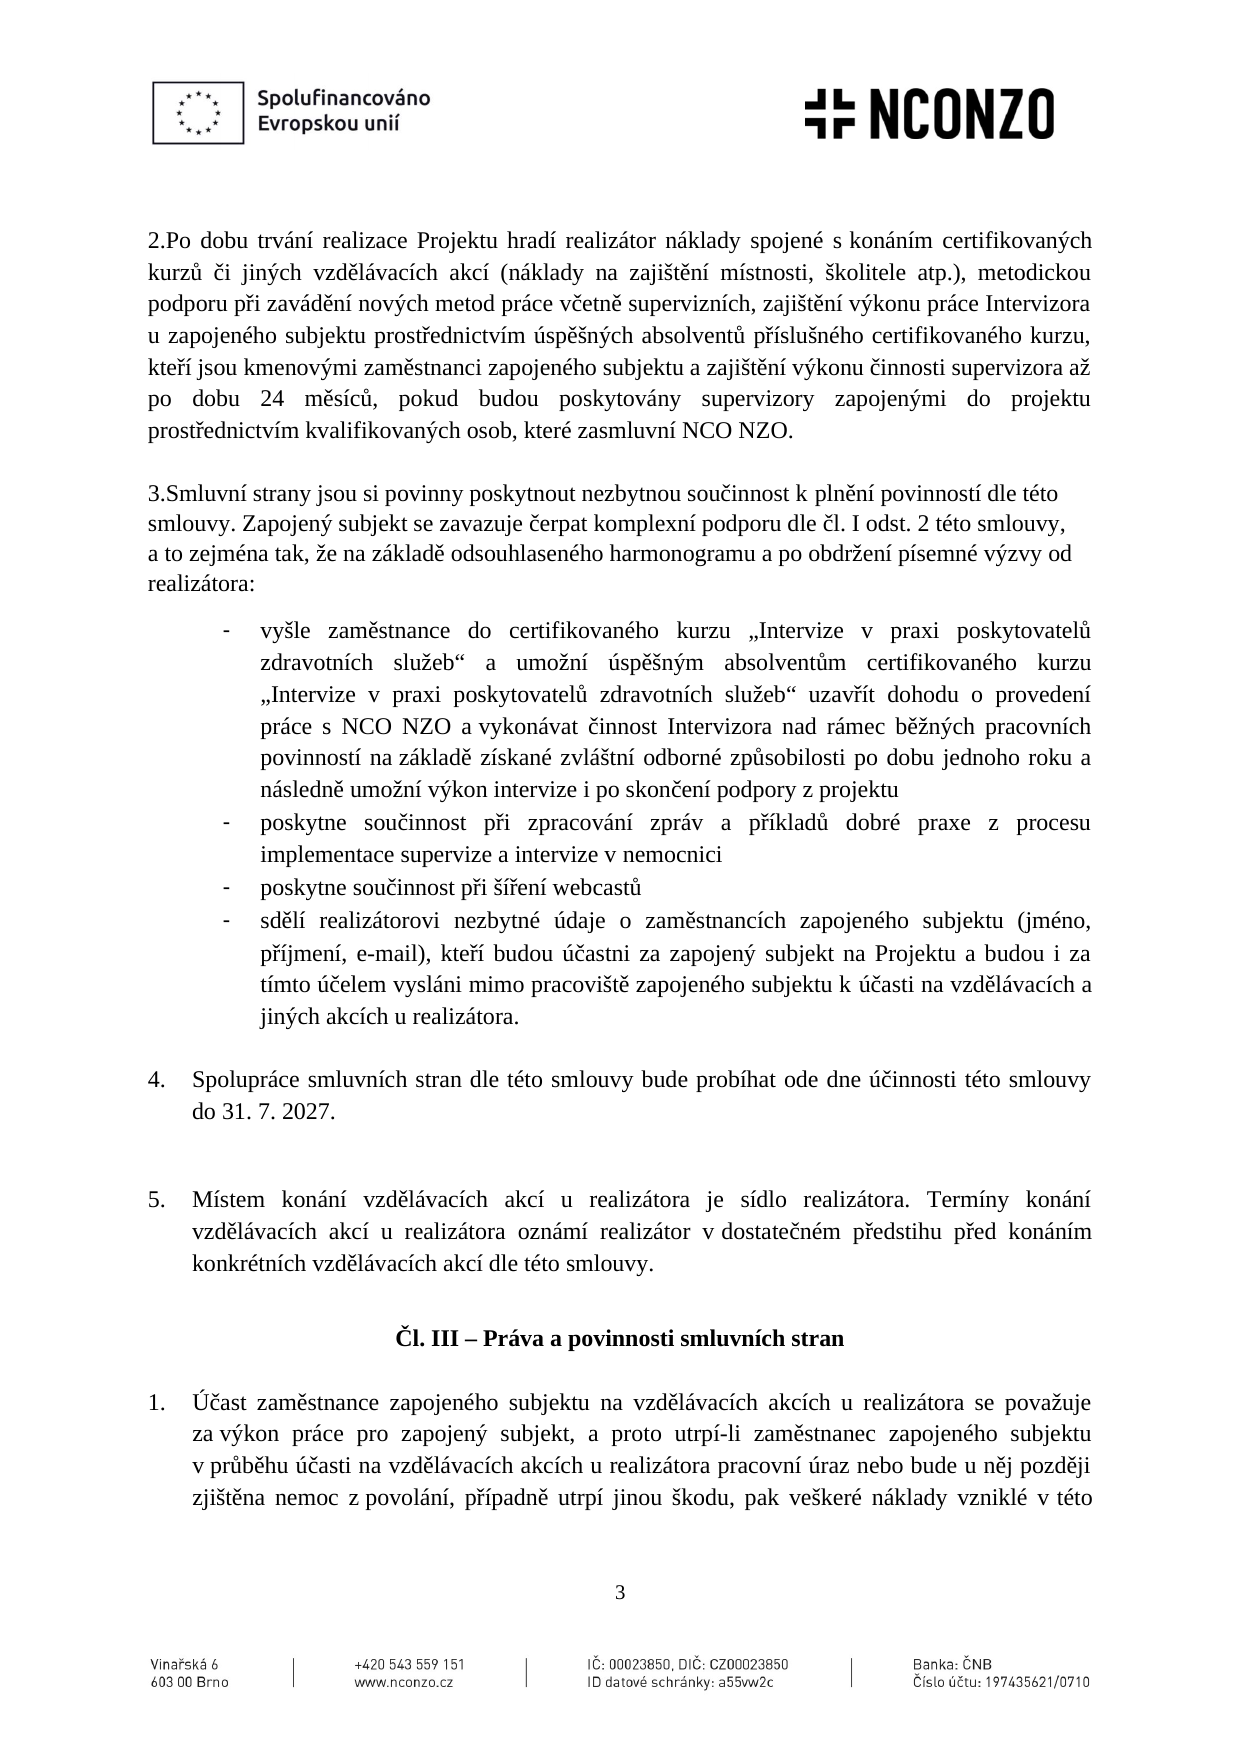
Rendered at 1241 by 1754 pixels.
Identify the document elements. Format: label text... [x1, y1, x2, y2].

list poskytne součinnost při šíření webcastů [223, 872, 1093, 901]
list Spolupráce smluvních stran dle této smlouvy bude probíhat ode dne účinnosti této smlouvy do 31. 7. 2027. [148, 1065, 1093, 1124]
list poskytne součinnost při zpracování zpráv a příkladů dobré praxe z procesu implementace supervize a intervize v nemocnici [223, 807, 1093, 868]
text 3.Smluvní strany jsou si povinny poskytnout nezbytnou součinnost k plnění povinností dle této smlouvy. Zapojený subjekt se zavazuje čerpat komplexní podporu dle čl. I odst. 2 této smlouvy, a to zejména tak, že na základě odsouhlaseného harmonogramu a po obdržení písemné výzvy od realizátora: [148, 479, 1093, 596]
list vyšle zaměstnance do certifikovaného kurzu „Intervize v praxi poskytovatelů zdravotních služeb“ a umožní úspěšným absolventům certifikovaného kurzu „Intervize v praxi poskytovatelů zdravotních služeb“ uzavřít dohodu o provedení práce s NCO NZO a vykonávat činnost Intervizora nad rámec běžných pracovních povinností na základě získané zvláštní odborné způsobilosti po dobu jednoho roku a následně umožní výkon intervize i po skončení podpory z projektu [223, 615, 1093, 803]
picture [147, 1633, 1093, 1718]
text 2.Po dobu trvání realizace Projektu hradí realizátor náklady spojené s konáním certifikovaných kurzů či jiných vzdělávacích akcí (náklady na zajištění místnosti, školitele atp.), metodickou podporu při zavádění nových metod práce včetně supervizních, zajištění výkonu práce Intervizora u zapojeného subjektu prostřednictvím úspěšných absolventů příslušného certifikovaného kurzu, kteří jsou kmenovými zaměstnanci zapojeného subjektu a zajištění výkonu činnosti supervizora až po dobu 24 měsíců, pokud budou poskytovány supervizory zapojenými do projektu prostřednictvím kvalifikovaných osob, které zasmluvní NCO NZO. [148, 226, 1093, 443]
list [148, 1388, 1093, 1510]
list Místem konání vzdělávacích akcí u realizátora je sídlo realizátora. Termíny konání vzdělávacích akcí u realizátora oznámí realizátor v dostatečném předstihu před konáním konkrétních vzdělávacích akcí dle této smlouvy. [148, 1185, 1093, 1276]
text Čl. III – Práva a povinnosti smluvních stran [148, 1324, 1093, 1352]
list sdělí realizátorovi nezbytné údaje o zaměstnancích zapojeného subjektu (jméno, příjmení, e-mail), kteří budou účastni za zapojený subjekt na Projektu a budou i za tímto účelem vysláni mimo pracoviště zapojeného subjektu k účasti na vzdělávacích a jiných akcích u realizátora. [223, 905, 1093, 1029]
